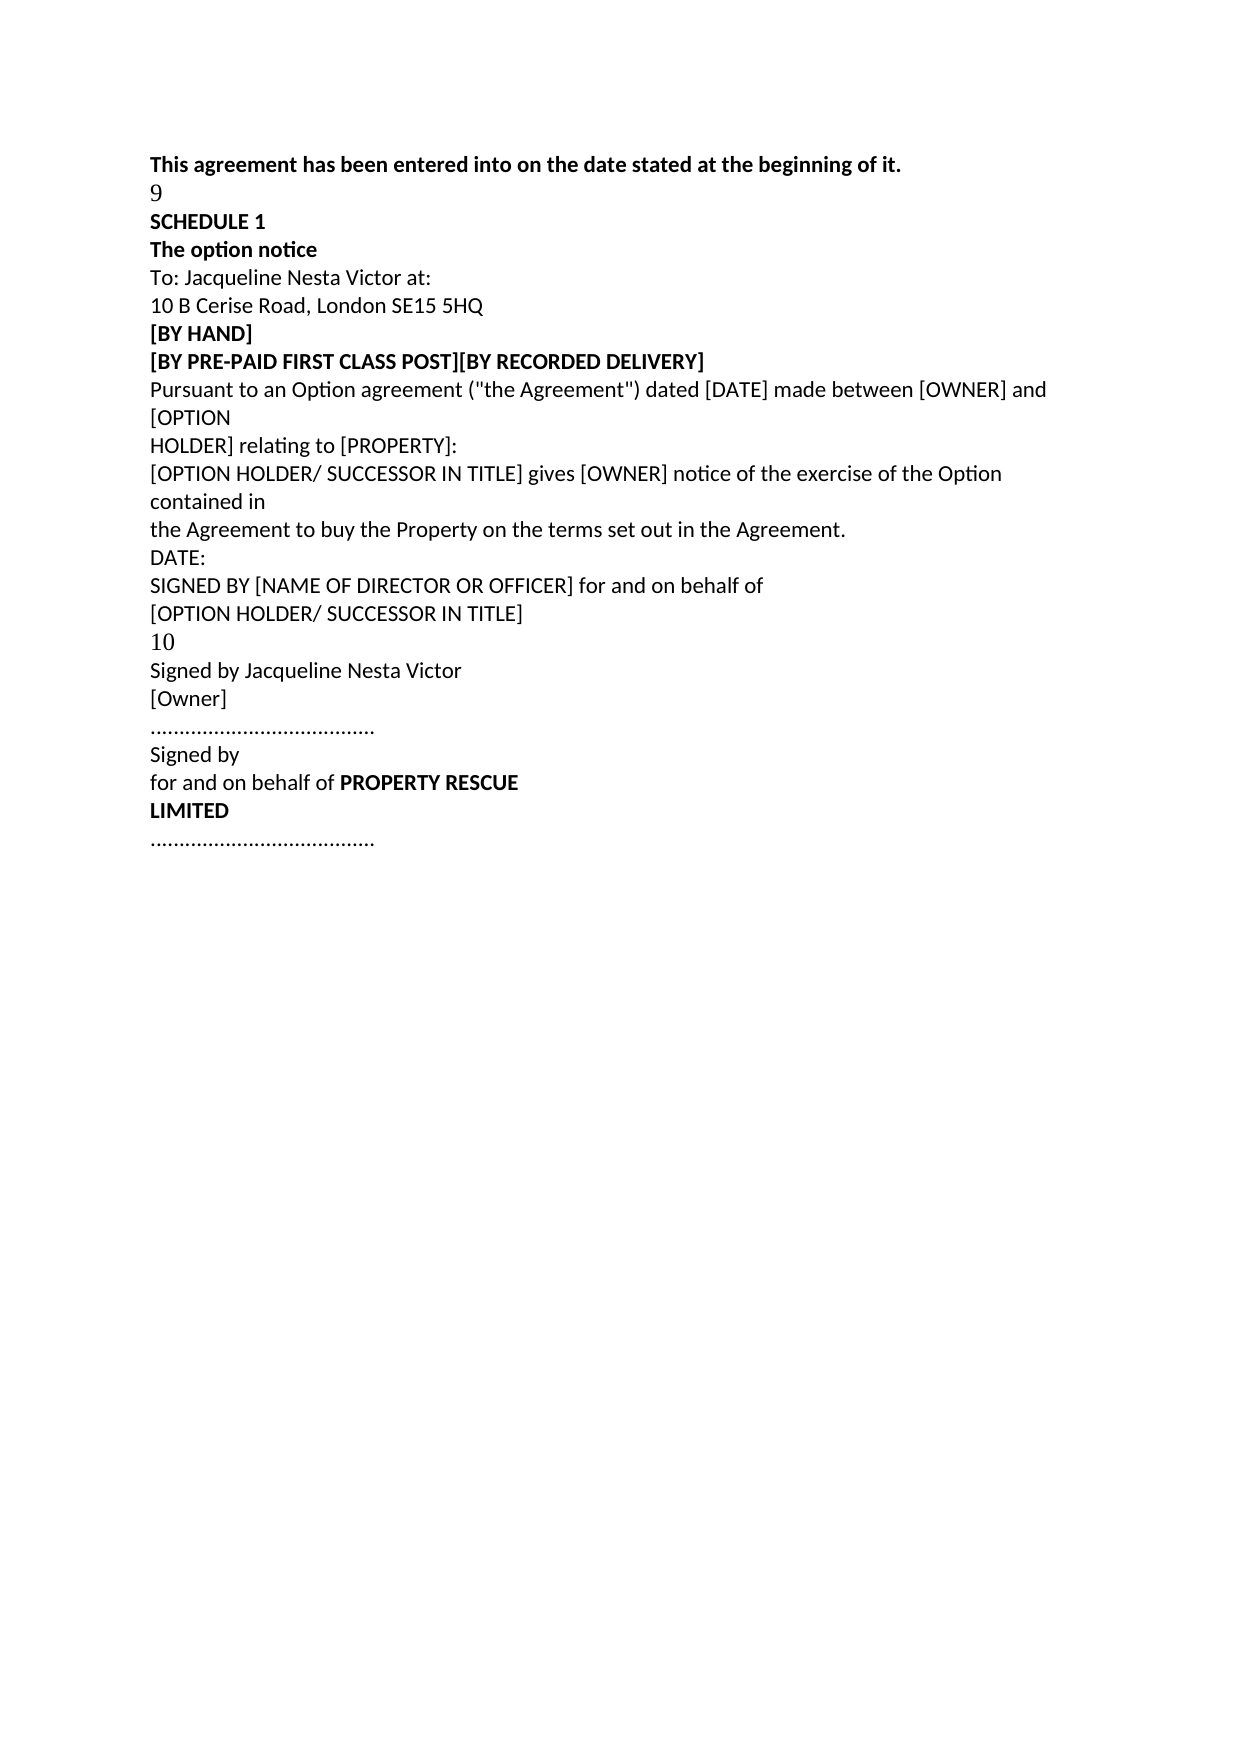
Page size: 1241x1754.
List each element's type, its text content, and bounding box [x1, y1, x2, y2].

text Signed by Jacqueline Nesta Victor [150, 656, 1090, 684]
text ....................................... [150, 712, 1090, 740]
text [OPTION HOLDER/ SUCCESSOR IN TITLE] gives [OWNER] notice of the exercise of the Option contained in [150, 459, 1090, 515]
text Pursuant to an Option agreement ("the Agreement") dated [DATE] made between [OWNER] and [OPTION [150, 375, 1090, 431]
text This agreement has been entered into on the date stated at the beginning of it. [150, 150, 1090, 178]
text [Owner] [150, 684, 1090, 712]
text SIGNED BY [NAME OF DIRECTOR OR OFFICER] for and on behalf of [150, 571, 1090, 599]
text The option notice [150, 235, 1090, 263]
text 9 [150, 178, 1090, 207]
text DATE: [150, 543, 1090, 571]
text [OPTION HOLDER/ SUCCESSOR IN TITLE] [150, 599, 1090, 627]
text 10 B Cerise Road, London SE15 5HQ [150, 291, 1090, 319]
text SCHEDULE 1 [150, 207, 1090, 235]
text ....................................... [150, 824, 1090, 852]
text Signed by [150, 740, 1090, 768]
text HOLDER] relating to [PROPERTY]: [150, 431, 1090, 459]
text LIMITED [150, 796, 1090, 824]
text [BY PRE-PAID FIRST CLASS POST][BY RECORDED DELIVERY] [150, 347, 1090, 375]
text the Agreement to buy the Property on the terms set out in the Agreement. [150, 515, 1090, 543]
text 10 [150, 627, 1090, 656]
text for and on behalf of PROPERTY RESCUE [150, 768, 1090, 796]
text [BY HAND] [150, 319, 1090, 347]
text To: Jacqueline Nesta Victor at: [150, 263, 1090, 291]
